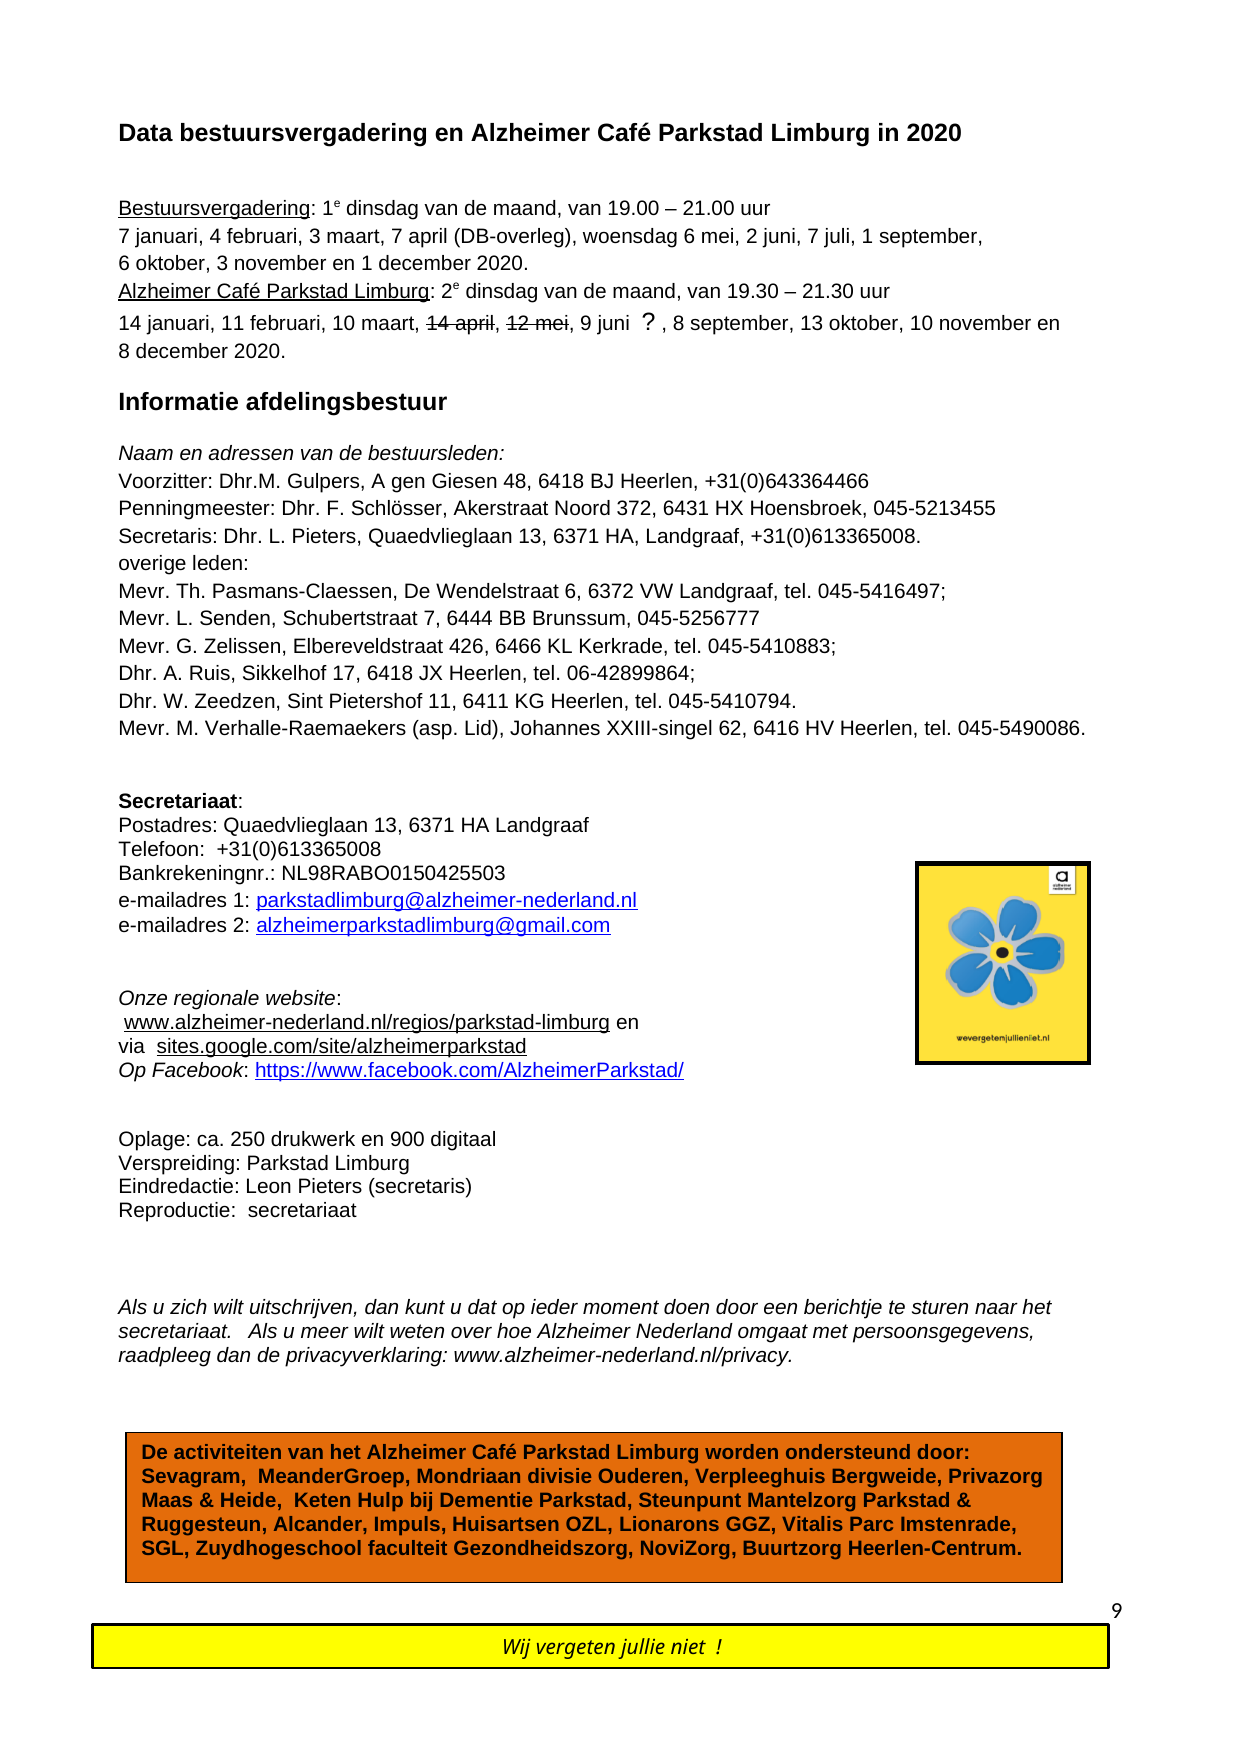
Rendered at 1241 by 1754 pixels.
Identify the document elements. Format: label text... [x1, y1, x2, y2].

text Eindredactie: Leon Pieters (secretaris) [118, 1174, 1122, 1198]
text Verspreiding: Parkstad Limburg [118, 1150, 1122, 1174]
picture [919, 866, 1087, 1061]
text Bestuursvergadering: 1e dinsdag van de maand, van 19.00 – 21.00 uur 7 januari, 4 februari, 3 maart, 7 april (DB-overleg), woensdag 6 mei, 2 juni, 7 juli, 1 september, 6 oktober, 3 november en 1 december 2020. Alzheimer Café Parkstad Limburg: 2e dinsdag van de maand, van 19.30 – 21.30 uur 14 januari, 11 februari, 10 maart, 14 april, 12 mei, 9 juni ? , 8 september, 13 oktober, 10 november en 8 december 2020. [118, 196, 1122, 363]
text Onze regionale website: www.alzheimer-nederland.nl/regios/parkstad-limburg en via sites.google.com/site/alzheimerparkstad Op Facebook: https://www.facebook.com/AlzheimerParkstad/ [118, 986, 1122, 1082]
text Reproductie: secretariaat [118, 1198, 1122, 1222]
text Als u zich wilt uitschrijven, dan kunt u dat op ieder moment doen door een berichtje te sturen naar het secretariaat. Als u meer wilt weten over hoe Alzheimer Nederland omgaat met persoonsgegevens, raadpleeg dan de privacyverklaring: www.alzheimer-nederland.nl/privacy. [118, 1294, 1122, 1366]
text Informatie afdelingsbestuur [118, 387, 1122, 416]
text Naam en adressen van de bestuursleden: Voorzitter: Dhr.M. Gulpers, A gen Giesen 48, 6418 BJ Heerlen, +31(0)643364466 Penningmeester: Dhr. F. Schlösser, Akerstraat Noord 372, 6431 HX Hoensbroek, 045-5213455 Secretaris: Dhr. L. Pieters, Quaedvlieglaan 13, 6371 HA, Landgraaf, +31(0)613365008. overige leden: Mevr. Th. Pasmans-Claessen, De Wendelstraat 6, 6372 VW Landgraaf, tel. 045-5416497; Mevr. L. Senden, Schubertstraat 7, 6444 BB Brunssum, 045-5256777 Mevr. G. Zelissen, Elbereveldstraat 426, 6466 KL Kerkrade, tel. 045-5410883; Dhr. A. Ruis, Sikkelhof 17, 6418 JX Heerlen, tel. 06-42899864; Dhr. W. Zeedzen, Sint Pietershof 11, 6411 KG Heerlen, tel. 045-5410794. Mevr. M. Verhalle-Raemaekers (asp. Lid), Johannes XXIII-singel 62, 6416 HV Heerlen, tel. 045-5490086. [118, 441, 1122, 740]
text Secretariaat: Postadres: Quaedvlieglaan 13, 6371 HA Landgraaf Telefoon: +31(0)613365008 Bankrekeningnr.: NL98RABO0150425503 e-mailadres 1: parkstadlimburg@alzheimer-nederland.nl e-mailadres 2: alzheimerparkstadlimburg@gmail.com [118, 764, 1122, 965]
text Oplage: ca. 250 drukwerk en 900 digitaal [118, 1126, 1122, 1150]
text Data bestuursvergadering en Alzheimer Café Parkstad Limburg in 2020 [118, 118, 1122, 147]
